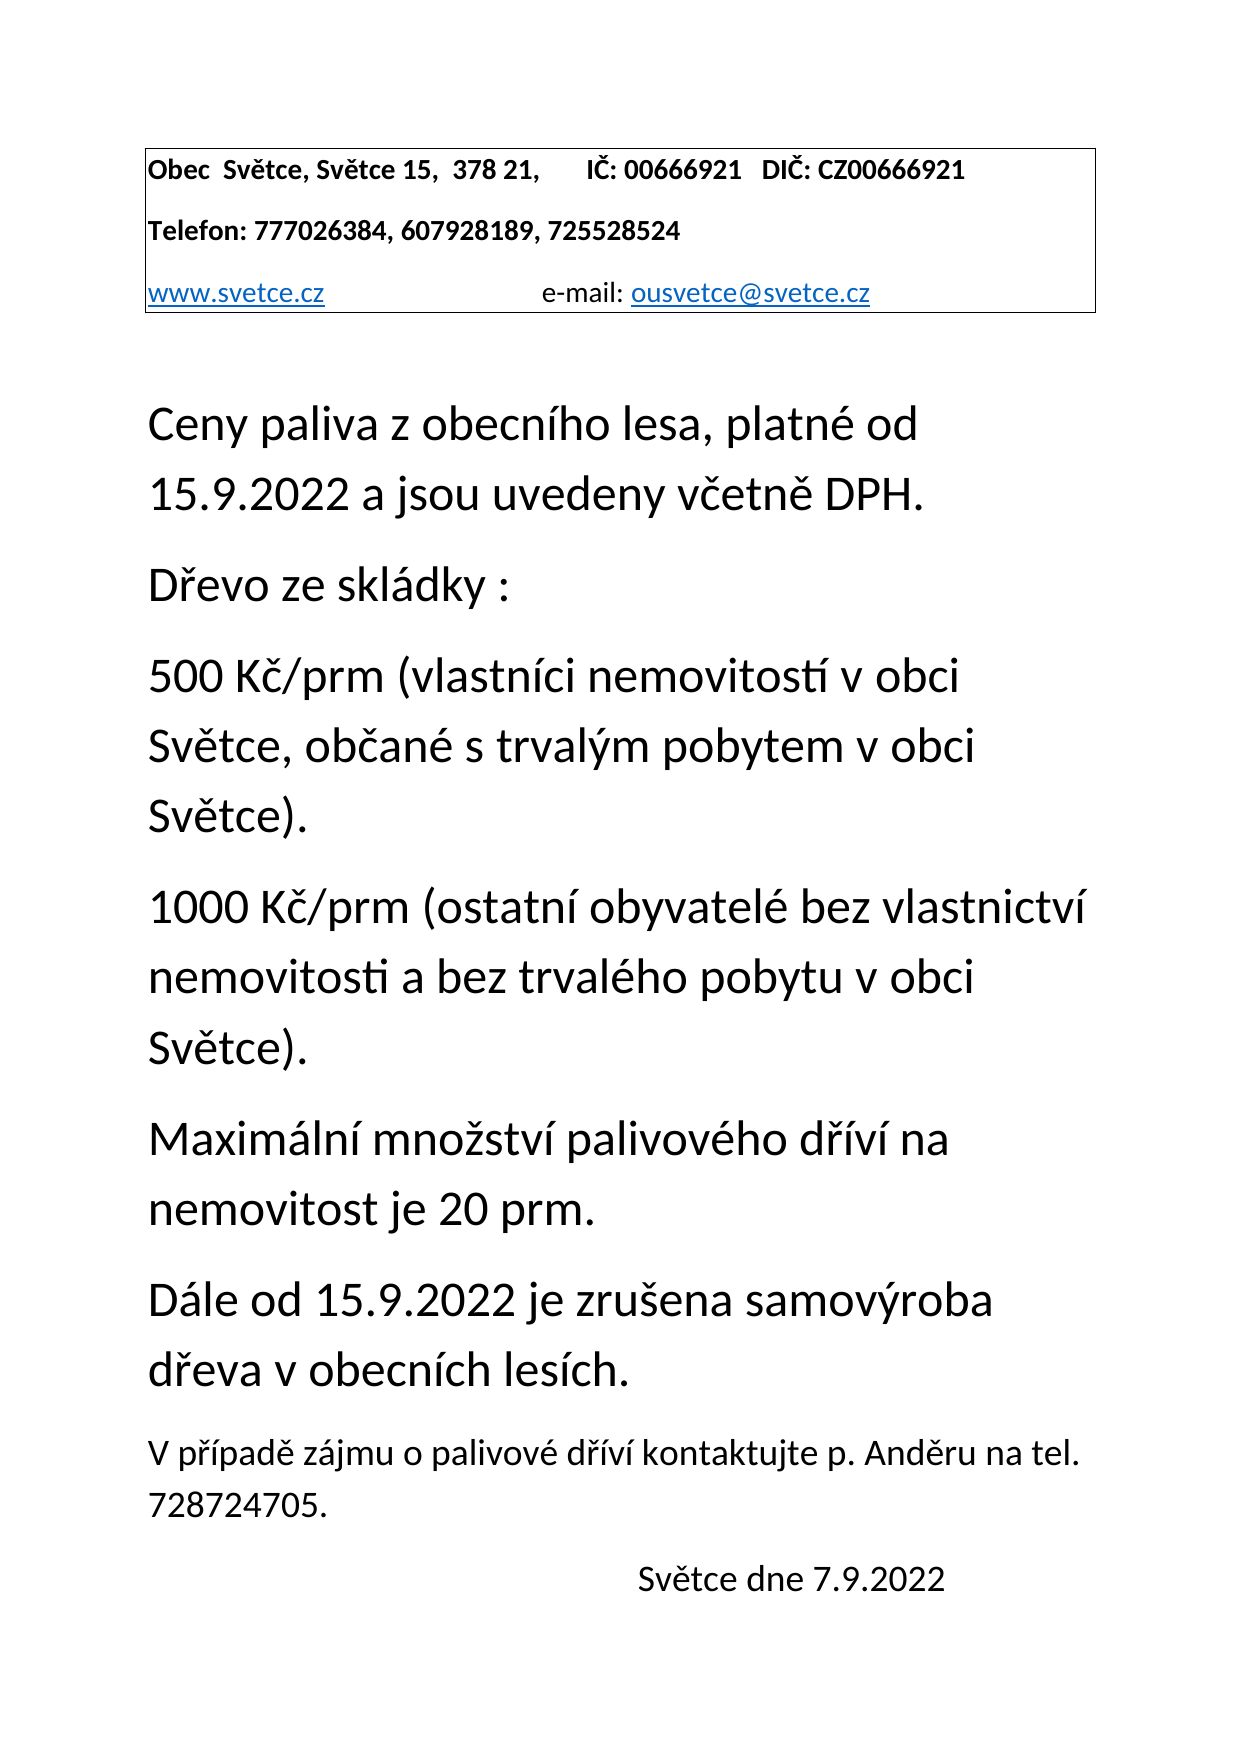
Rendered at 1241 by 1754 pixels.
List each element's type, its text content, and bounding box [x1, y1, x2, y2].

text Telefon: 777026384, 607928189, 725528524 [146, 209, 1095, 248]
text 1000 Kč/prm (ostatní obyvatelé bez vlastnictví nemovitosti a bez trvalého pobytu v obci Světce). [148, 875, 1093, 1077]
text www.svetce.cz e-mail: ousvetce@svetce.cz [146, 271, 1095, 312]
text Obec Světce, Světce 15, 378 21, IČ: 00666921 DIČ: CZ00666921 [146, 149, 1095, 186]
text Dřevo ze skládky : [148, 553, 1093, 614]
text V případě zájmu o palivové dříví kontaktujte p. Anděru na tel. 728724705. [148, 1428, 1093, 1527]
text Maximální množství palivového dříví na nemovitost je 20 prm. [148, 1106, 1093, 1238]
text Světce dne 7.9.2022 [148, 1555, 1093, 1601]
text Ceny paliva z obecního lesa, platné od 15.9.2022 a jsou uvedeny včetně DPH. [148, 392, 1093, 523]
text Dále od 15.9.2022 je zrušena samovýroba dřeva v obecních lesích. [148, 1267, 1093, 1399]
text 500 Kč/prm (vlastníci nemovitostí v obci Světce, občané s trvalým pobytem v obci Světce). [148, 644, 1093, 845]
